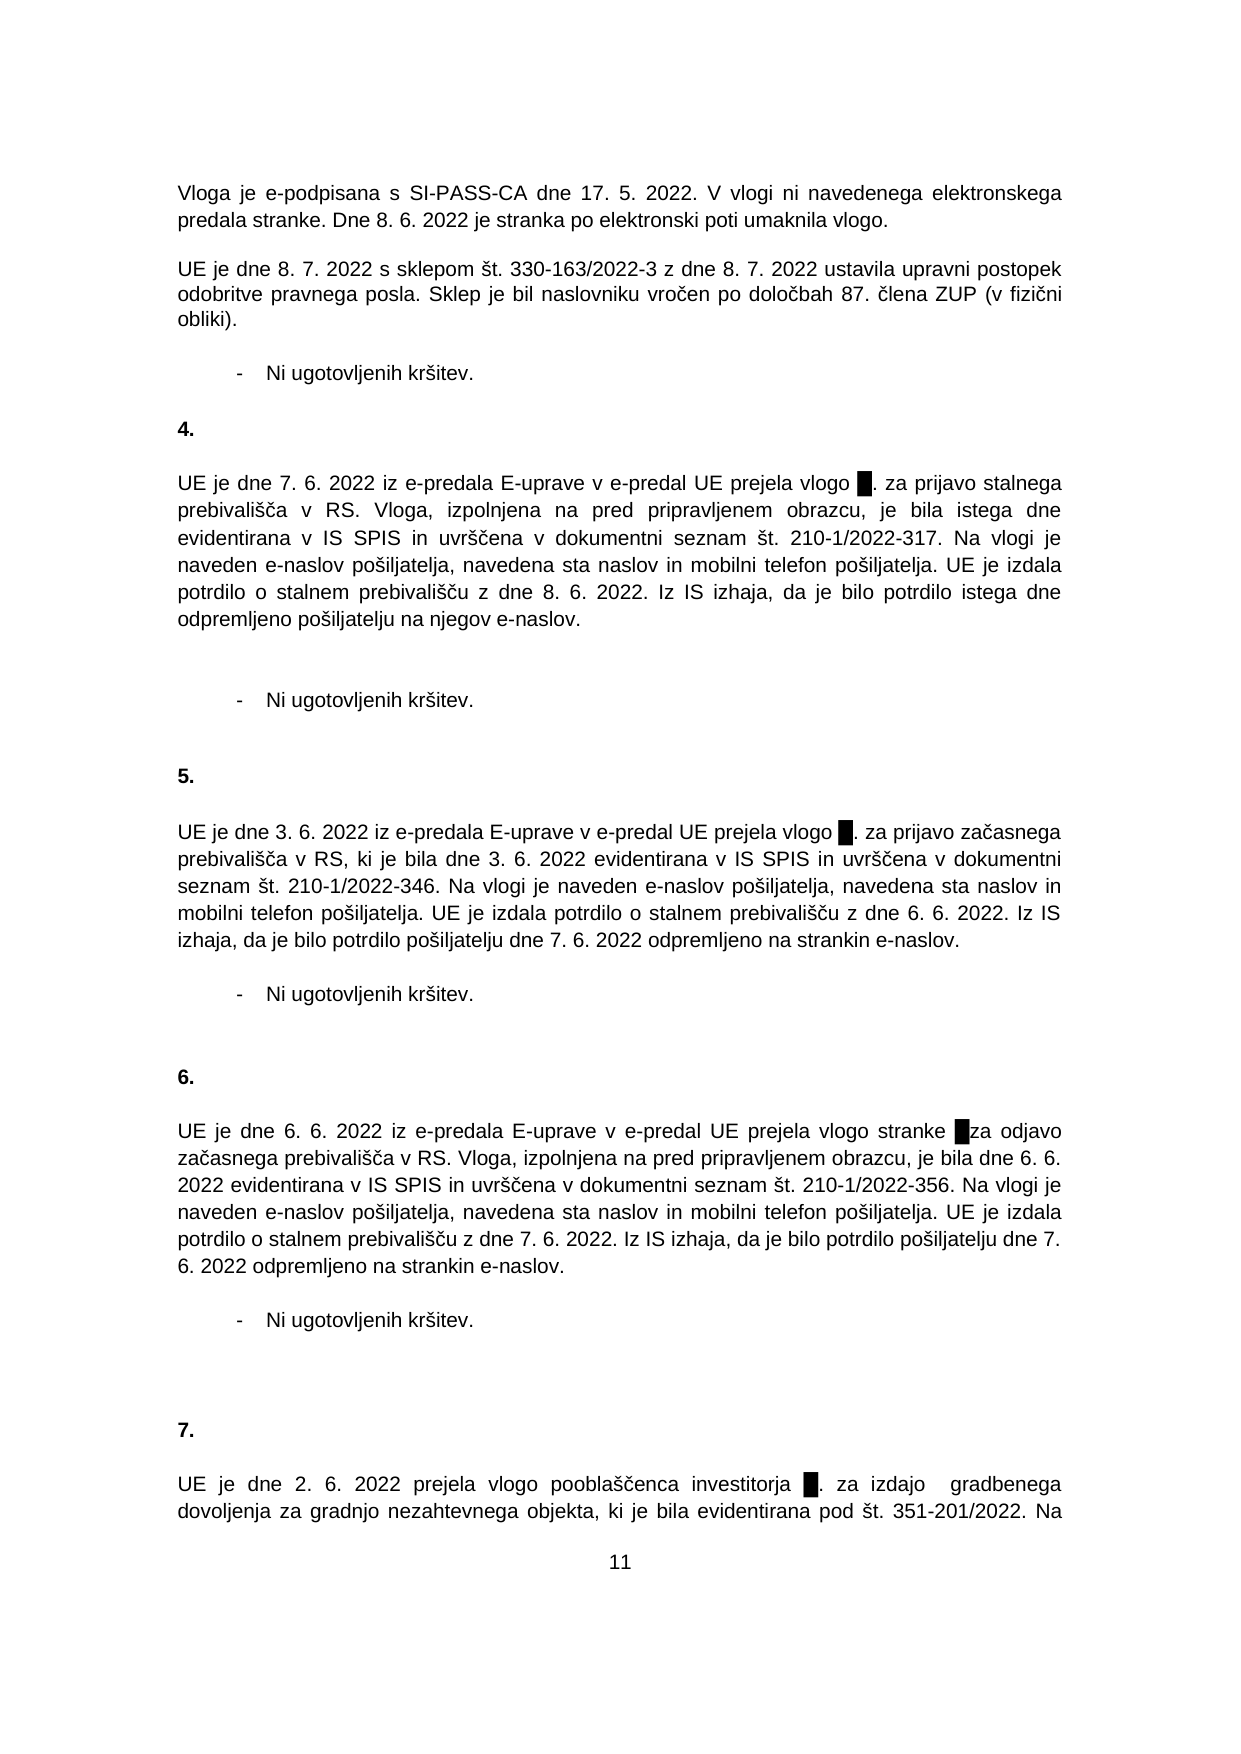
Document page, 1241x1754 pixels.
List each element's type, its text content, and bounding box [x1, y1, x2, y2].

text UE je dne 8. 7. 2022 s sklepom št. 330-163/2022-3 z dne 8. 7. 2022 ustavila upravni postopek odobritve pravnega posla. Sklep je bil naslovniku vročen po določbah 87. člena ZUP (v fizični obliki). [177, 256, 1063, 331]
text UE je dne 7. 6. 2022 iz e-predala E-uprave v e-predal UE prejela vlogo █. za prijavo stalnega prebivališča v RS. Vloga, izpolnjena na pred pripravljenem obrazcu, je bila istega dne evidentirana v IS SPIS in uvrščena v dokumentni seznam št. 210-1/2022-317. Na vlogi je naveden e-naslov pošiljatelja, navedena sta naslov in mobilni telefon pošiljatelja. UE je izdala potrdilo o stalnem prebivališču z dne 8. 6. 2022. Iz IS izhaja, da je bilo potrdilo istega dne odpremljeno pošiljatelju na njegov e-naslov. [177, 468, 1063, 631]
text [177, 1469, 1063, 1523]
list Ni ugotovljenih kršitev. [236, 1305, 1063, 1334]
text 6. [177, 1061, 1063, 1088]
text 7. [177, 1415, 1063, 1442]
list Ni ugotovljenih kršitev. [236, 979, 1063, 1007]
list Ni ugotovljenih kršitev. [236, 685, 1063, 713]
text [177, 177, 1063, 231]
text 4. [177, 414, 1063, 441]
text 5. [177, 762, 1063, 789]
text UE je dne 6. 6. 2022 iz e-predala E-uprave v e-predal UE prejela vlogo stranke █za odjavo začasnega prebivališča v RS. Vloga, izpolnjena na pred pripravljenem obrazcu, je bila dne 6. 6. 2022 evidentirana v IS SPIS in uvrščena v dokumentni seznam št. 210-1/2022-356. Na vlogi je naveden e-naslov pošiljatelja, navedena sta naslov in mobilni telefon pošiljatelja. UE je izdala potrdilo o stalnem prebivališču z dne 7. 6. 2022. Iz IS izhaja, da je bilo potrdilo pošiljatelju dne 7. 6. 2022 odpremljeno na strankin e-naslov. [177, 1116, 1063, 1278]
text UE je dne 3. 6. 2022 iz e-predala E-uprave v e-predal UE prejela vlogo █. za prijavo začasnega prebivališča v RS, ki je bila dne 3. 6. 2022 evidentirana v IS SPIS in uvrščena v dokumentni seznam št. 210-1/2022-346. Na vlogi je naveden e-naslov pošiljatelja, navedena sta naslov in mobilni telefon pošiljatelja. UE je izdala potrdilo o stalnem prebivališču z dne 6. 6. 2022. Iz IS izhaja, da je bilo potrdilo pošiljatelju dne 7. 6. 2022 odpremljeno na strankin e-naslov. [177, 816, 1063, 952]
list Ni ugotovljenih kršitev. [236, 358, 1063, 387]
